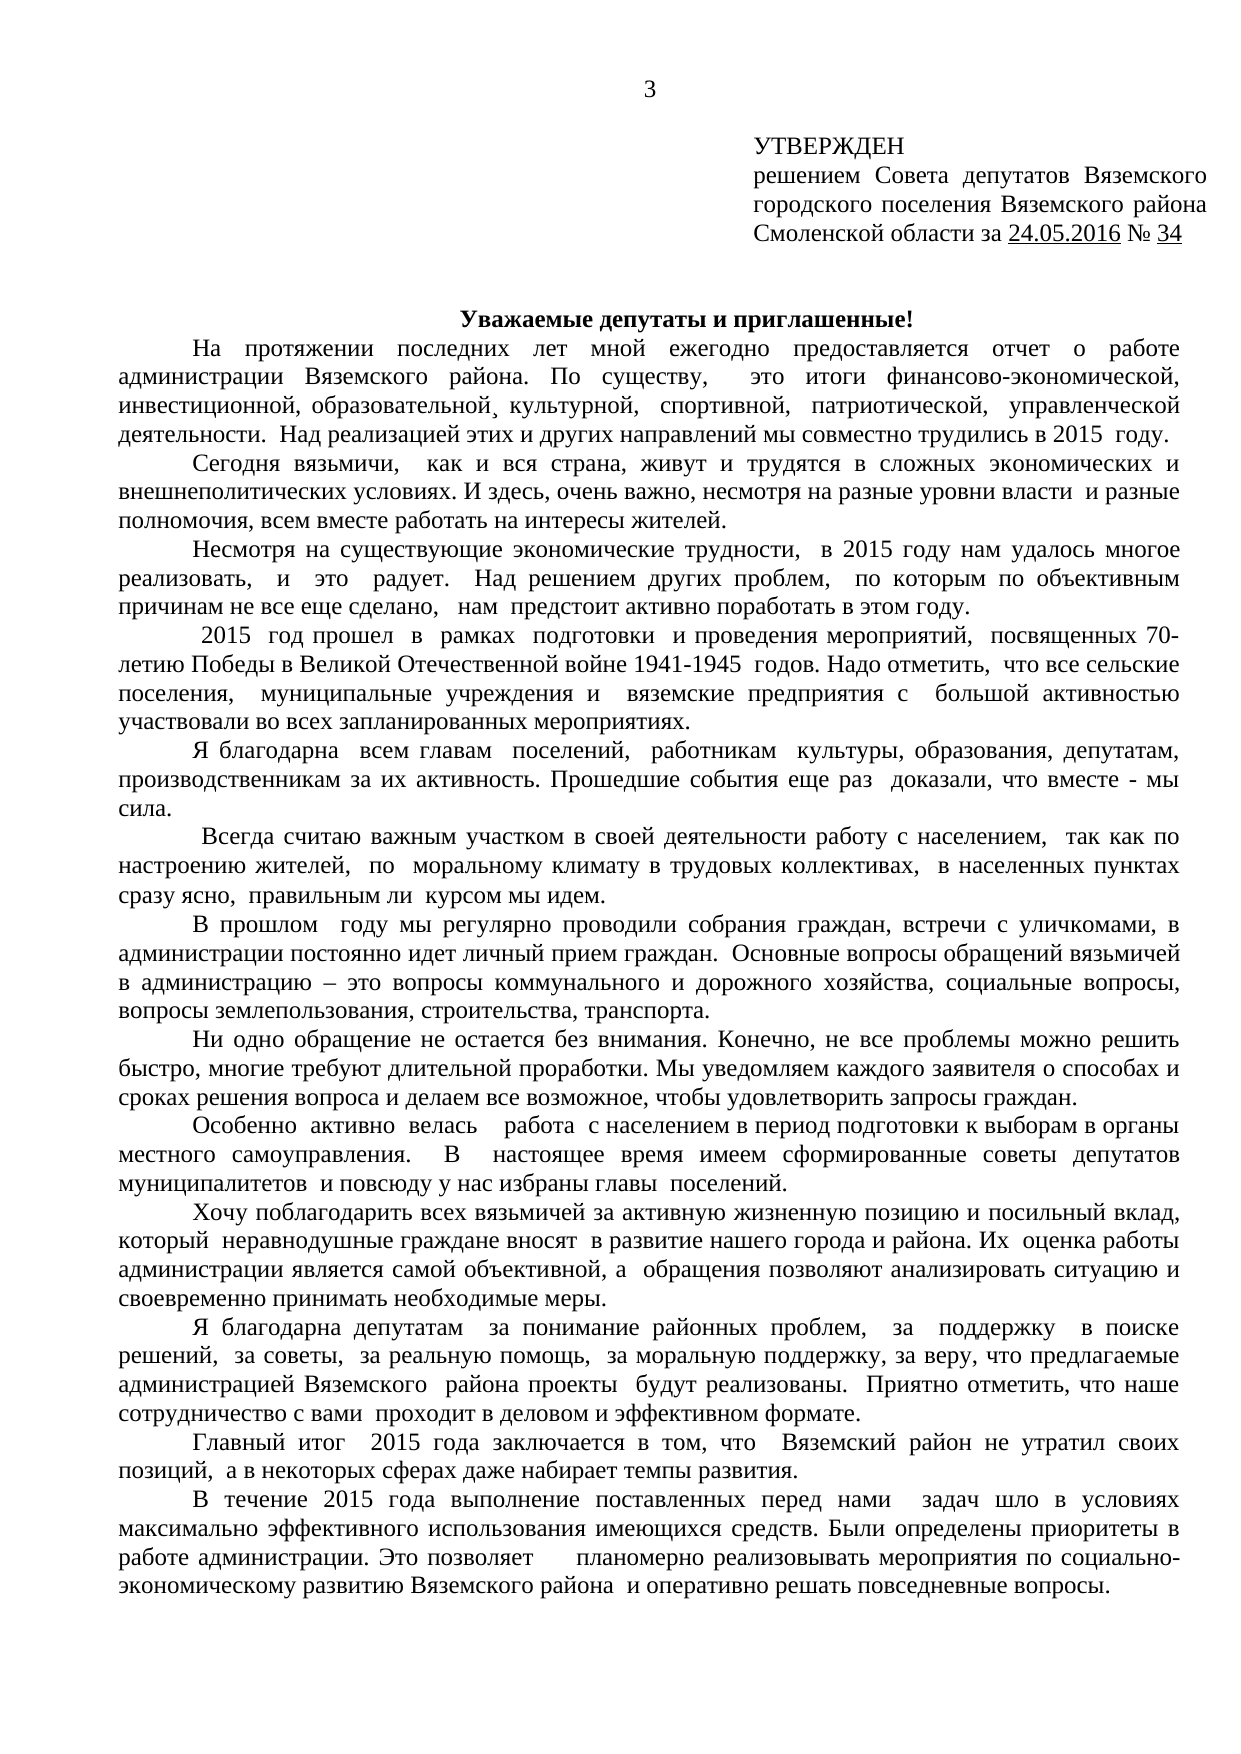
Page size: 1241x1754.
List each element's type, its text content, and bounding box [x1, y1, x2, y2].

text Уважаемые депутаты и приглашенные! [118, 304, 1181, 333]
text решением Совета депутатов Вяземского городского поселения Вяземского района Смоленской области за 24.05.2016 № 34 [753, 160, 1207, 246]
text 2015 год прошел в рамках подготовки и проведения мероприятий, посвященных 70-летию Победы в Великой Отечественной войне 1941-1945 годов. Надо отметить, что все сельские поселения, муниципальные учреждения и вяземские предприятия с большой активностью участвовали во всех запланированных мероприятиях. [118, 620, 1181, 735]
text В прошлом году мы регулярно проводили собрания граждан, встречи с уличкомами, в администрации постоянно идет личный прием граждан. Основные вопросы обращений вязьмичей в администрацию – это вопросы коммунального и дорожного хозяйства, социальные вопросы, вопросы землепользования, строительства, транспорта. [118, 909, 1181, 1024]
text В течение 2015 года выполнение поставленных перед нами задач шло в условиях максимально эффективного использования имеющихся средств. Были определены приоритеты в работе администрации. Это позволяет планомерно реализовывать мероприятия по социально-экономическому развитию Вяземского района и оперативно решать повседневные вопросы. [118, 1484, 1181, 1599]
text Я благодарна депутатам за понимание районных проблем, за поддержку в поиске решений, за советы, за реальную помощь, за моральную поддержку, за веру, что предлагаемые администрацией Вяземского района проекты будут реализованы. Приятно отметить, что наше сотрудничество с вами проходит в деловом и эффективном формате. [118, 1312, 1181, 1427]
text Хочу поблагодарить всех вязьмичей за активную жизненную позицию и посильный вклад, который неравнодушные граждане вносят в развитие нашего города и района. Их оценка работы администрации является самой объективной, а обращения позволяют анализировать ситуацию и своевременно принимать необходимые меры. [118, 1197, 1181, 1312]
text Всегда считаю важным участком в своей деятельности работу с населением, так как по настроению жителей, по моральному климату в трудовых коллективах, в населенных пунктах сразу ясно, правильным ли курсом мы идем. [118, 821, 1181, 909]
text УТВЕРЖДЕН [753, 131, 1181, 160]
text Главный итог 2015 года заключается в том, что Вяземский район не утратил своих позиций, а в некоторых сферах даже набирает темпы развития. [118, 1427, 1181, 1484]
text Ни одно обращение не остается без внимания. Конечно, не все проблемы можно решить быстро, многие требуют длительной проработки. Мы уведомляем каждого заявителя о способах и сроках решения вопроса и делаем все возможное, чтобы удовлетворить запросы граждан. [118, 1024, 1181, 1111]
text Особенно активно велась работа с населением в период подготовки к выборам в органы местного самоуправления. В настоящее время имеем сформированные советы депутатов муниципалитетов и повсюду у нас избраны главы поселений. [118, 1111, 1181, 1197]
text Сегодня вязьмичи, как и вся страна, живут и трудятся в сложных экономических и внешнеполитических условиях. И здесь, очень важно, несмотря на разные уровни власти и разные полномочия, всем вместе работать на интересы жителей. [118, 448, 1181, 534]
text На протяжении последних лет мной ежегодно предоставляется отчет о работе администрации Вяземского района. По существу, это итоги финансово-экономической, инвестиционной, образовательной¸ культурной, спортивной, патриотической, управленческой деятельности. Над реализацией этих и других направлений мы совместно трудились в 2015 году. [118, 333, 1181, 448]
text Несмотря на существующие экономические трудности, в 2015 году нам удалось многое реализовать, и это радует. Над решением других проблем, по которым по объективным причинам не все еще сделано, нам предстоит активно поработать в этом году. [118, 534, 1181, 620]
text Я благодарна всем главам поселений, работникам культуры, образования, депутатам, производственникам за их активность. Прошедшие события еще раз доказали, что вместе - мы сила. [118, 735, 1181, 821]
